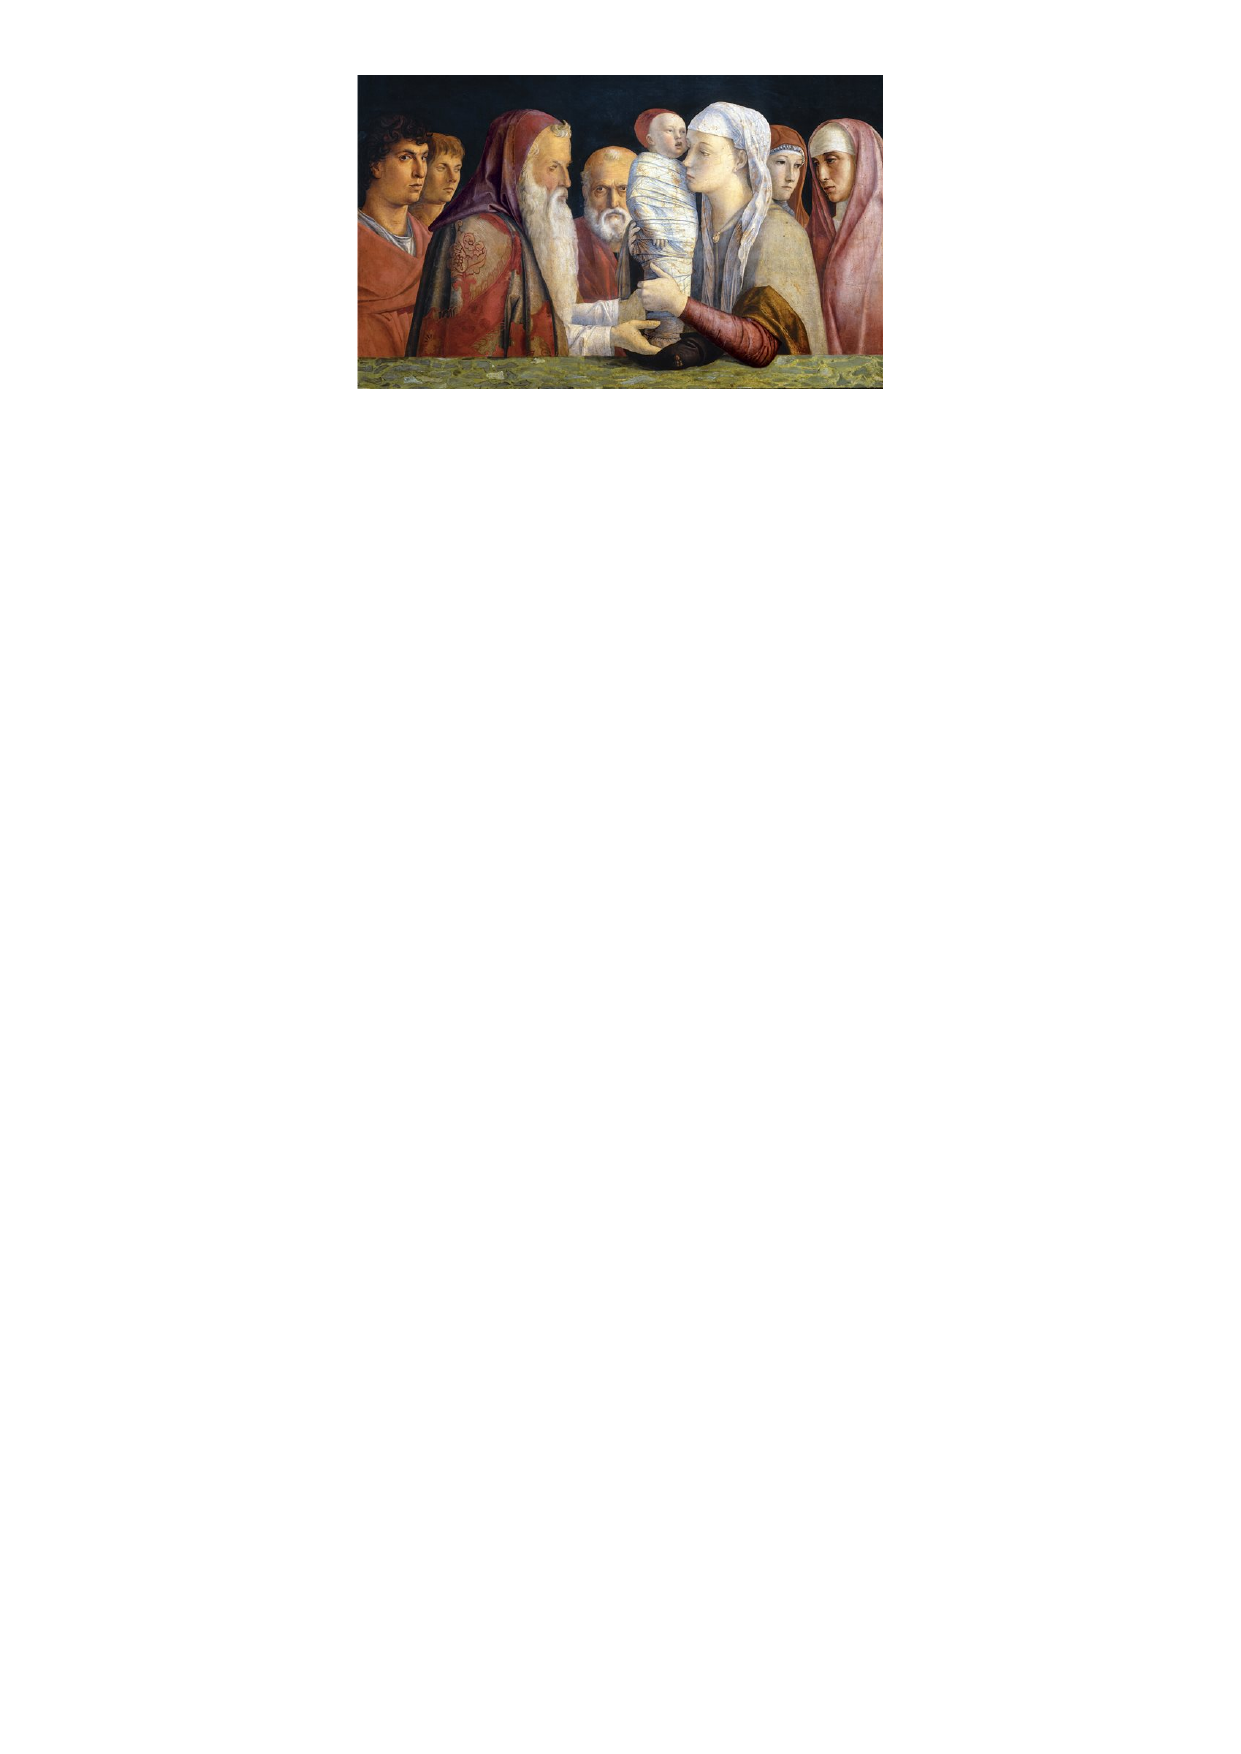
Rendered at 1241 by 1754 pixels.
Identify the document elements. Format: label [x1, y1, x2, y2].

picture [357, 75, 883, 389]
